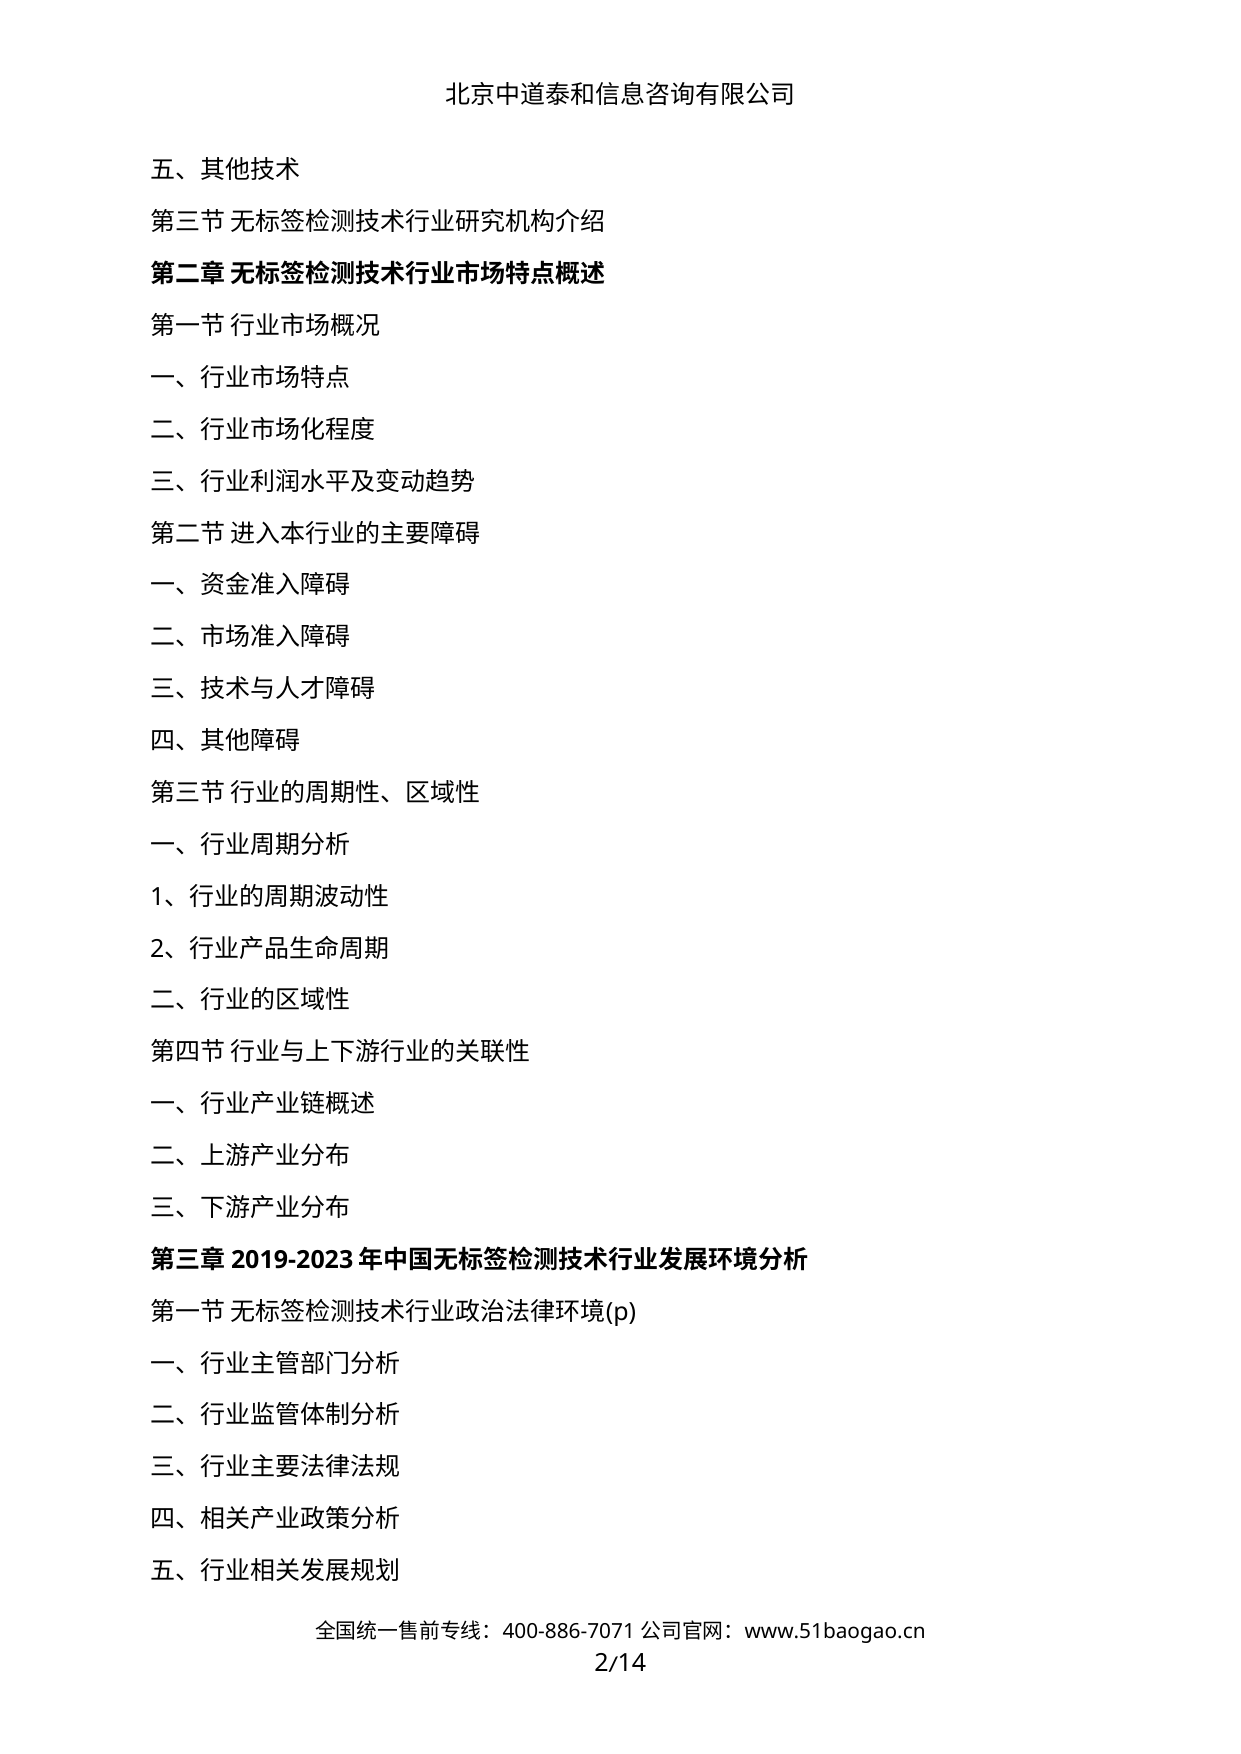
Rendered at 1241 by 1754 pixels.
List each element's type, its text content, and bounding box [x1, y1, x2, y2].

text 一、资金准入障碍 [150, 565, 1090, 601]
text 一、行业周期分析 [150, 824, 1090, 861]
text 二、行业监管体制分析 [150, 1395, 1090, 1431]
text 四、相关产业政策分析 [150, 1499, 1090, 1535]
text 第三节 行业的周期性、区域性 [150, 772, 1090, 809]
text 四、其他障碍 [150, 721, 1090, 757]
text 三、技术与人才障碍 [150, 669, 1090, 705]
text 一、行业主管部门分析 [150, 1343, 1090, 1379]
text 第三章 2019-2023年中国无标签检测技术行业发展环境分析 [150, 1239, 1090, 1276]
text 2、行业产品生命周期 [150, 928, 1090, 964]
text 五、其他技术 [150, 150, 1090, 186]
text 二、市场准入障碍 [150, 617, 1090, 653]
text 一、行业产业链概述 [150, 1084, 1090, 1120]
text 三、行业利润水平及变动趋势 [150, 461, 1090, 497]
text 二、行业的区域性 [150, 980, 1090, 1016]
text 三、下游产业分布 [150, 1187, 1090, 1224]
text 第四节 行业与上下游行业的关联性 [150, 1032, 1090, 1068]
text 第二节 进入本行业的主要障碍 [150, 513, 1090, 549]
text 第一节 行业市场概况 [150, 306, 1090, 342]
text 1、行业的周期波动性 [150, 876, 1090, 912]
text 三、行业主要法律法规 [150, 1447, 1090, 1483]
text 第三节 无标签检测技术行业研究机构介绍 [150, 202, 1090, 238]
text 五、行业相关发展规划 [150, 1551, 1090, 1587]
text 第二章 无标签检测技术行业市场特点概述 [150, 254, 1090, 290]
text 一、行业市场特点 [150, 357, 1090, 394]
text 二、行业市场化程度 [150, 409, 1090, 446]
text 二、上游产业分布 [150, 1136, 1090, 1172]
text 第一节 无标签检测技术行业政治法律环境(p) [150, 1291, 1090, 1327]
